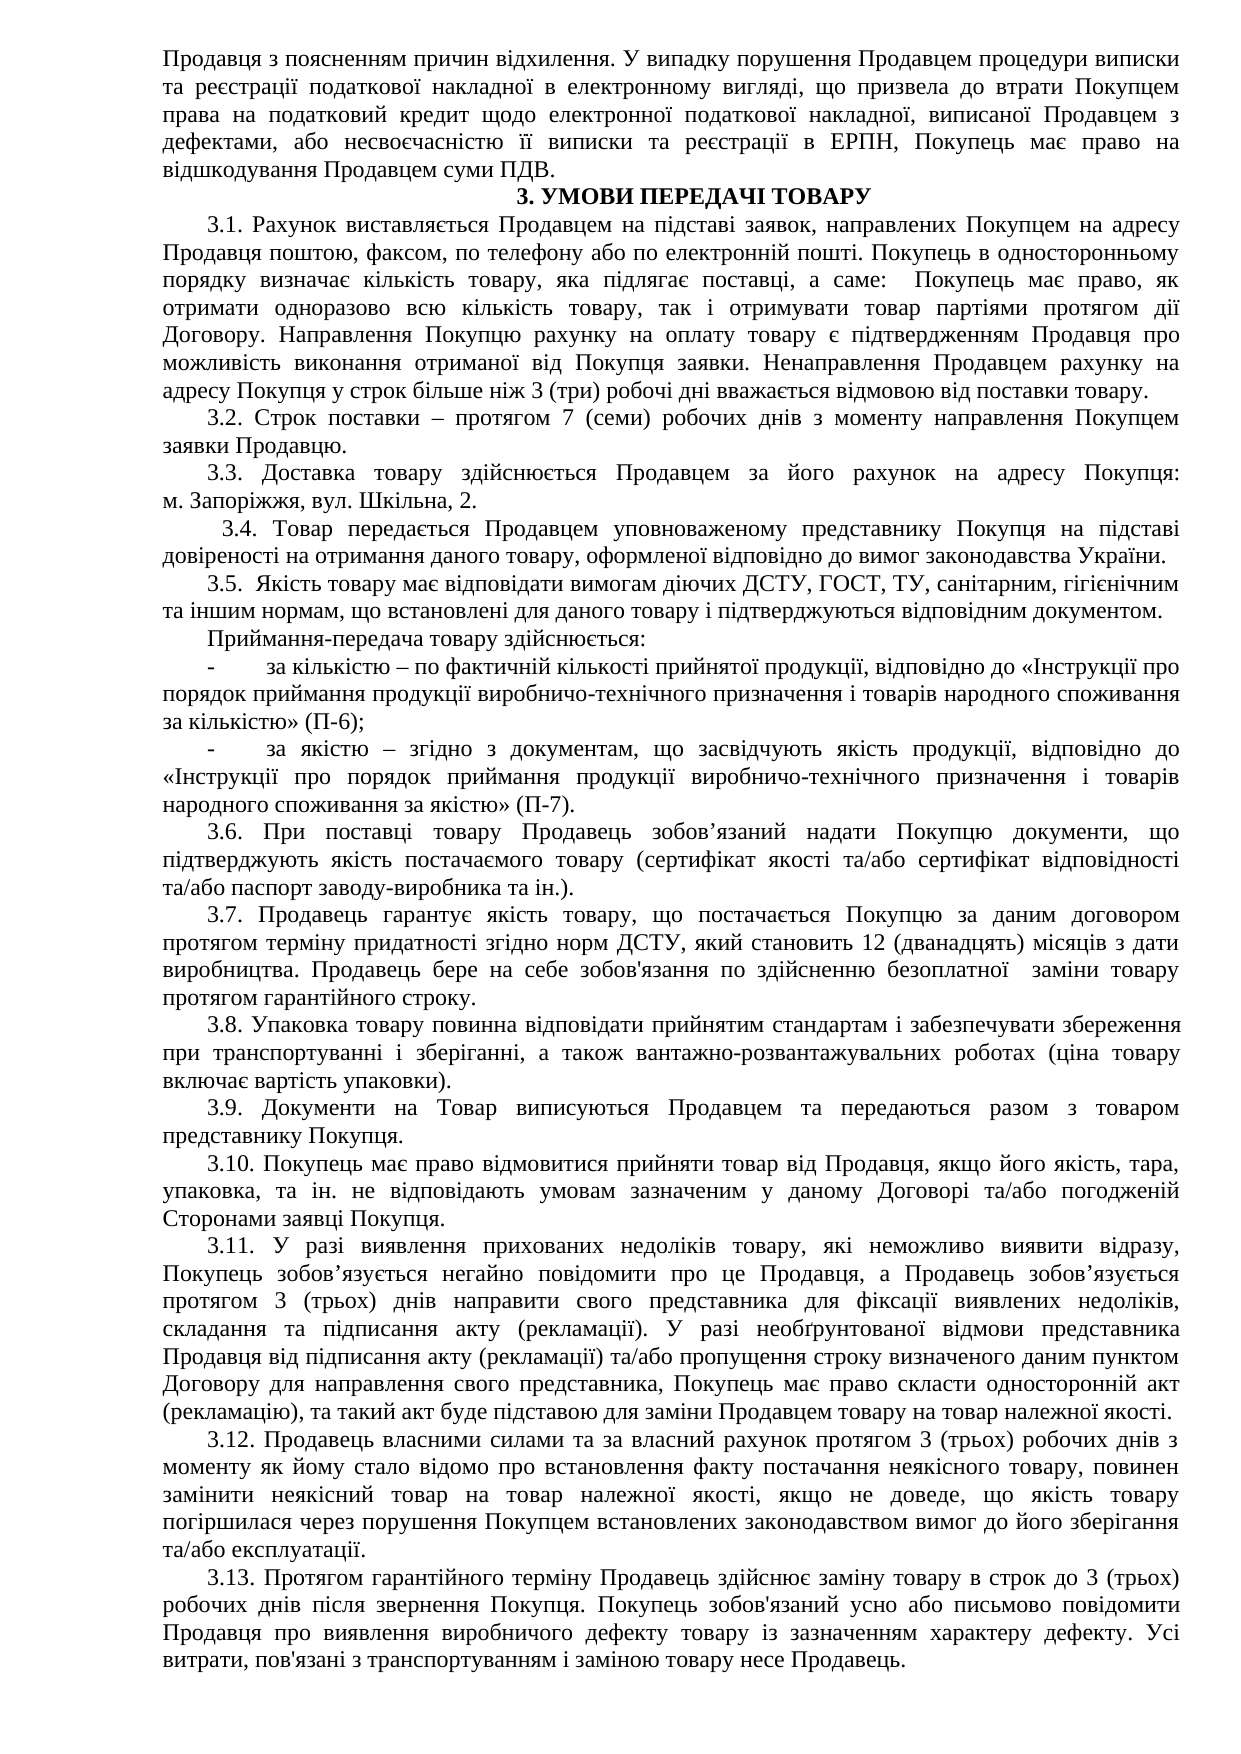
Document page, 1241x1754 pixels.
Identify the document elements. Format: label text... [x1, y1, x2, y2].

text 3.6. При поставці товару Продавець зобов’язаний надати Покупцю документи, що підтверджують якість постачаємого товару (сертифікат якості та/або сертифікат відповідності та/або паспорт заводу-виробника та ін.). [162, 817, 1181, 900]
text 3.2. Строк поставки – протягом 7 (семи) робочих днів з моменту направлення Покупцем заявки Продавцю. [162, 403, 1181, 458]
text 3. УМОВИ ПЕРЕДАЧІ ТОВАРУ [162, 182, 1181, 210]
text 3.7. Продавець гарантує якість товару, що постачається Покупцю за даним договором протягом терміну придатності згідно норм ДСТУ, який становить 12 (дванадцять) місяців з дати виробництва. Продавець бере на себе зобов'язання по здійсненню безоплатної заміни товару протягом гарантійного строку. [162, 900, 1181, 1011]
list за якістю – згідно з документам, що засвідчують якість продукції, відповідно до «Інструкції про порядок приймання продукції виробничо-технічного призначення і товарів народного споживання за якістю» (П-7). [162, 734, 1181, 817]
text 3.9. Документи на Товар виписуються Продавцем та передаються разом з товаром представнику Покупця. [162, 1093, 1181, 1148]
text 3.8. Упаковка товару повинна відповідати прийнятим стандартам і забезпечувати збереження при транспортуванні і зберіганні, а також вантажно-розвантажувальних роботах (ціна товару включає вартість упаковки). [162, 1011, 1181, 1093]
text 3.13. Протягом гарантійного терміну Продавець здійснює заміну товару в строк до 3 (трьох) робочих днів після звернення Покупця. Покупець зобов'язаний усно або письмово повідомити Продавця про виявлення виробничого дефекту товару із зазначенням характеру дефекту. Усі витрати, пов'язані з транспортуванням і заміною товару несе Продавець. [162, 1563, 1181, 1673]
text 3.4. Товар передається Продавцем уповноваженому представнику Покупця на підставі довіреності на отримання даного товару, оформленої відповідно до вимог законодавства України. [162, 514, 1181, 569]
text 3.12. Продавець власними силами та за власний рахунок протягом 3 (трьох) робочих днів з моменту як йому стало відомо про встановлення факту постачання неякісного товару, повинен замінити неякісний товар на товар належної якості, якщо не доведе, що якість товару погіршилася через порушення Покупцем встановлених законодавством вимог до його зберігання та/або експлуатації. [162, 1424, 1181, 1563]
text 3.1. Рахунок виставляється Продавцем на підставі заявок, направлених Покупцем на адресу Продавця поштою, факсом, по телефону або по електронній пошті. Покупець в односторонньому порядку визначає кількість товару, яка підлягає поставці, а саме: Покупець має право, як отримати одноразово всю кількість товару, так і отримувати товар партіями протягом дії Договору. Направлення Покупцю рахунку на оплату товару є підтвердженням Продавця про можливість виконання отриманої від Покупця заявки. Ненаправлення Продавцем рахунку на адресу Покупця у строк більше ніж 3 (три) робочі дні вважається відмовою від поставки товару. [162, 210, 1181, 403]
text 3.11. У разі виявлення прихованих недоліків товару, які неможливо виявити відразу, Покупець зобов’язується негайно повідомити про це Продавця, а Продавець зобов’язується протягом 3 (трьох) днів направити свого представника для фіксації виявлених недоліків, складання та підписання акту (рекламації). У разі необґрунтованої відмови представника Продавця від підписання акту (рекламації) та/або пропущення строку визначеного даним пунктом Договору для направлення свого представника, Покупець має право скласти односторонній акт (рекламацію), та такий акт буде підставою для заміни Продавцем товару на товар належної якості. [162, 1231, 1181, 1424]
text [162, 44, 1181, 182]
text 3.3. Доставка товару здійснюється Продавцем за його рахунок на адресу Покупця: м. Запоріжжя, вул. Шкільна, 2. [162, 458, 1181, 514]
text Приймання-передача товару здійснюється: [162, 624, 1181, 652]
text 3.5. Якість товару має відповідати вимогам діючих ДСТУ, ГОСТ, ТУ, санітарним, гігієнічним та іншим нормам, що встановлені для даного товару і підтверджуються відповідним документом. [162, 569, 1181, 624]
list за кількістю – по фактичній кількості прийнятої продукції, відповідно до «Інструкції про порядок приймання продукції виробничо-технічного призначення і товарів народного споживання за кількістю» (П-6); [162, 652, 1181, 734]
text 3.10. Покупець має право відмовитися прийняти товар від Продавця, якщо його якість, тара, упаковка, та ін. не відповідають умовам зазначеним у даному Договорі та/або погодженій Сторонами заявці Покупця. [162, 1148, 1181, 1231]
